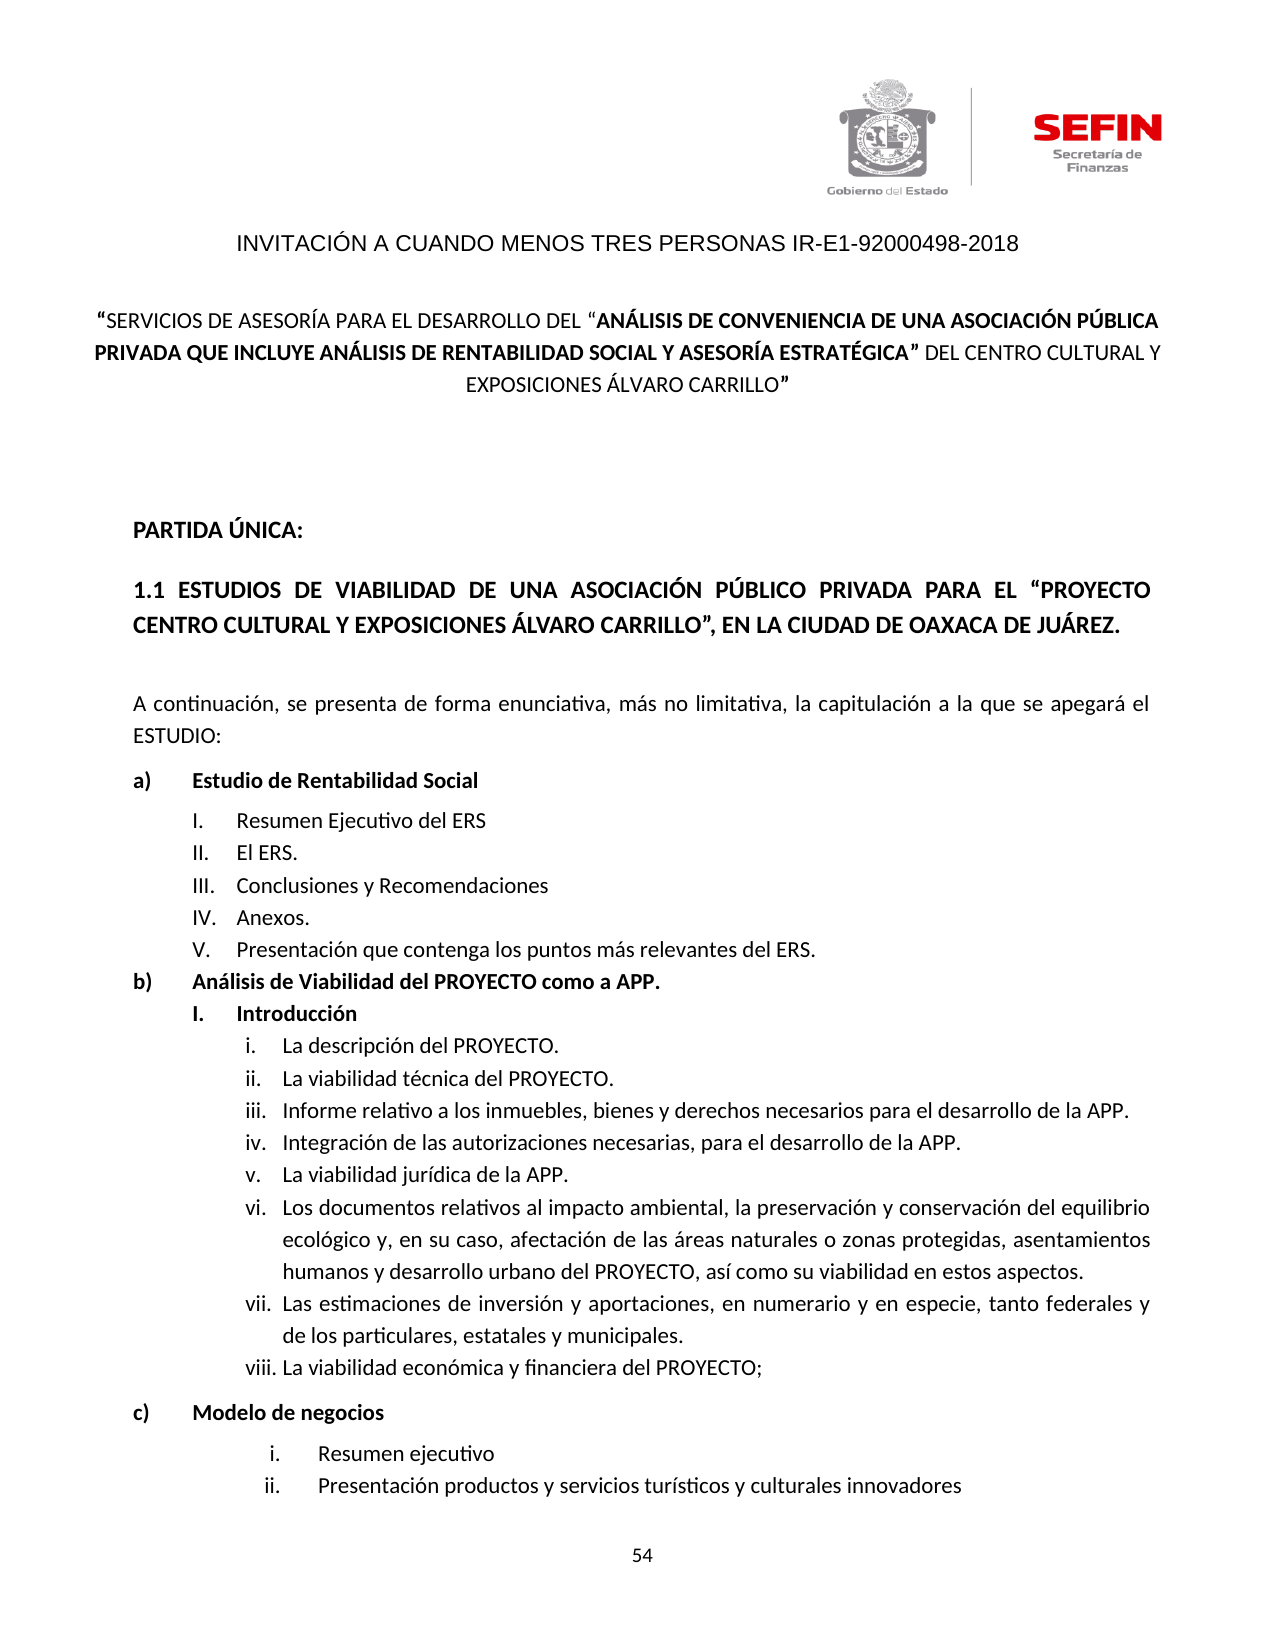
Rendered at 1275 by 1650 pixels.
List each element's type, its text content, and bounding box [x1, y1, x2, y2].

list La viabilidad jurídica de la APP. [245, 1160, 1152, 1188]
list Análisis de Viabilidad del PROYECTO como a APP. [133, 967, 1152, 995]
list Los documentos relativos al impacto ambiental, la preservación y conservación del equilibrio ecológico y, en su caso, afectación de las áreas naturales o zonas protegidas, asentamientos humanos y desarrollo urbano del PROYECTO, así como su viabilidad en estos aspectos. [245, 1193, 1152, 1285]
list La viabilidad técnica del PROYECTO. [245, 1064, 1152, 1092]
list Resumen Ejecutivo del ERS [192, 806, 1152, 834]
subtitle 1.1 ESTUDIOS DE VIABILIDAD DE UNA ASOCIACIÓN PÚBLICO PRIVADA PARA EL “PROYECTO CENTRO CULTURAL Y EXPOSICIONES ÁLVARO CARRILLO”, EN LA CIUDAD DE OAXACA DE JUÁREZ. [133, 574, 1152, 640]
list Resumen ejecutivo [280, 1439, 1152, 1467]
list Modelo de negocios [133, 1398, 1152, 1426]
list La descripción del PROYECTO. [245, 1032, 1152, 1060]
list Presentación productos y servicios turísticos y culturales innovadores [280, 1471, 1152, 1499]
list Conclusiones y Recomendaciones [192, 871, 1152, 899]
list Integración de las autorizaciones necesarias, para el desarrollo de la APP. [245, 1128, 1152, 1156]
list Estudio de Rentabilidad Social [133, 766, 1152, 794]
list La viabilidad económica y financiera del PROYECTO; [245, 1353, 1152, 1382]
list Informe relativo a los inmuebles, bienes y derechos necesarios para el desarrollo de la APP. [245, 1096, 1152, 1124]
list Anexos. [192, 903, 1152, 931]
list Las estimaciones de inversión y aportaciones, en numerario y en especie, tanto federales y de los particulares, estatales y municipales. [245, 1289, 1152, 1349]
subtitle PARTIDA ÚNICA: [133, 514, 1152, 545]
list Presentación que contenga los puntos más relevantes del ERS. [192, 935, 1152, 963]
list El ERS. [192, 838, 1152, 867]
text A continuación, se presenta de forma enunciativa, más no limitativa, la capitulación a la que se apegará el ESTUDIO: [133, 689, 1152, 749]
list Introducción [192, 999, 1152, 1027]
